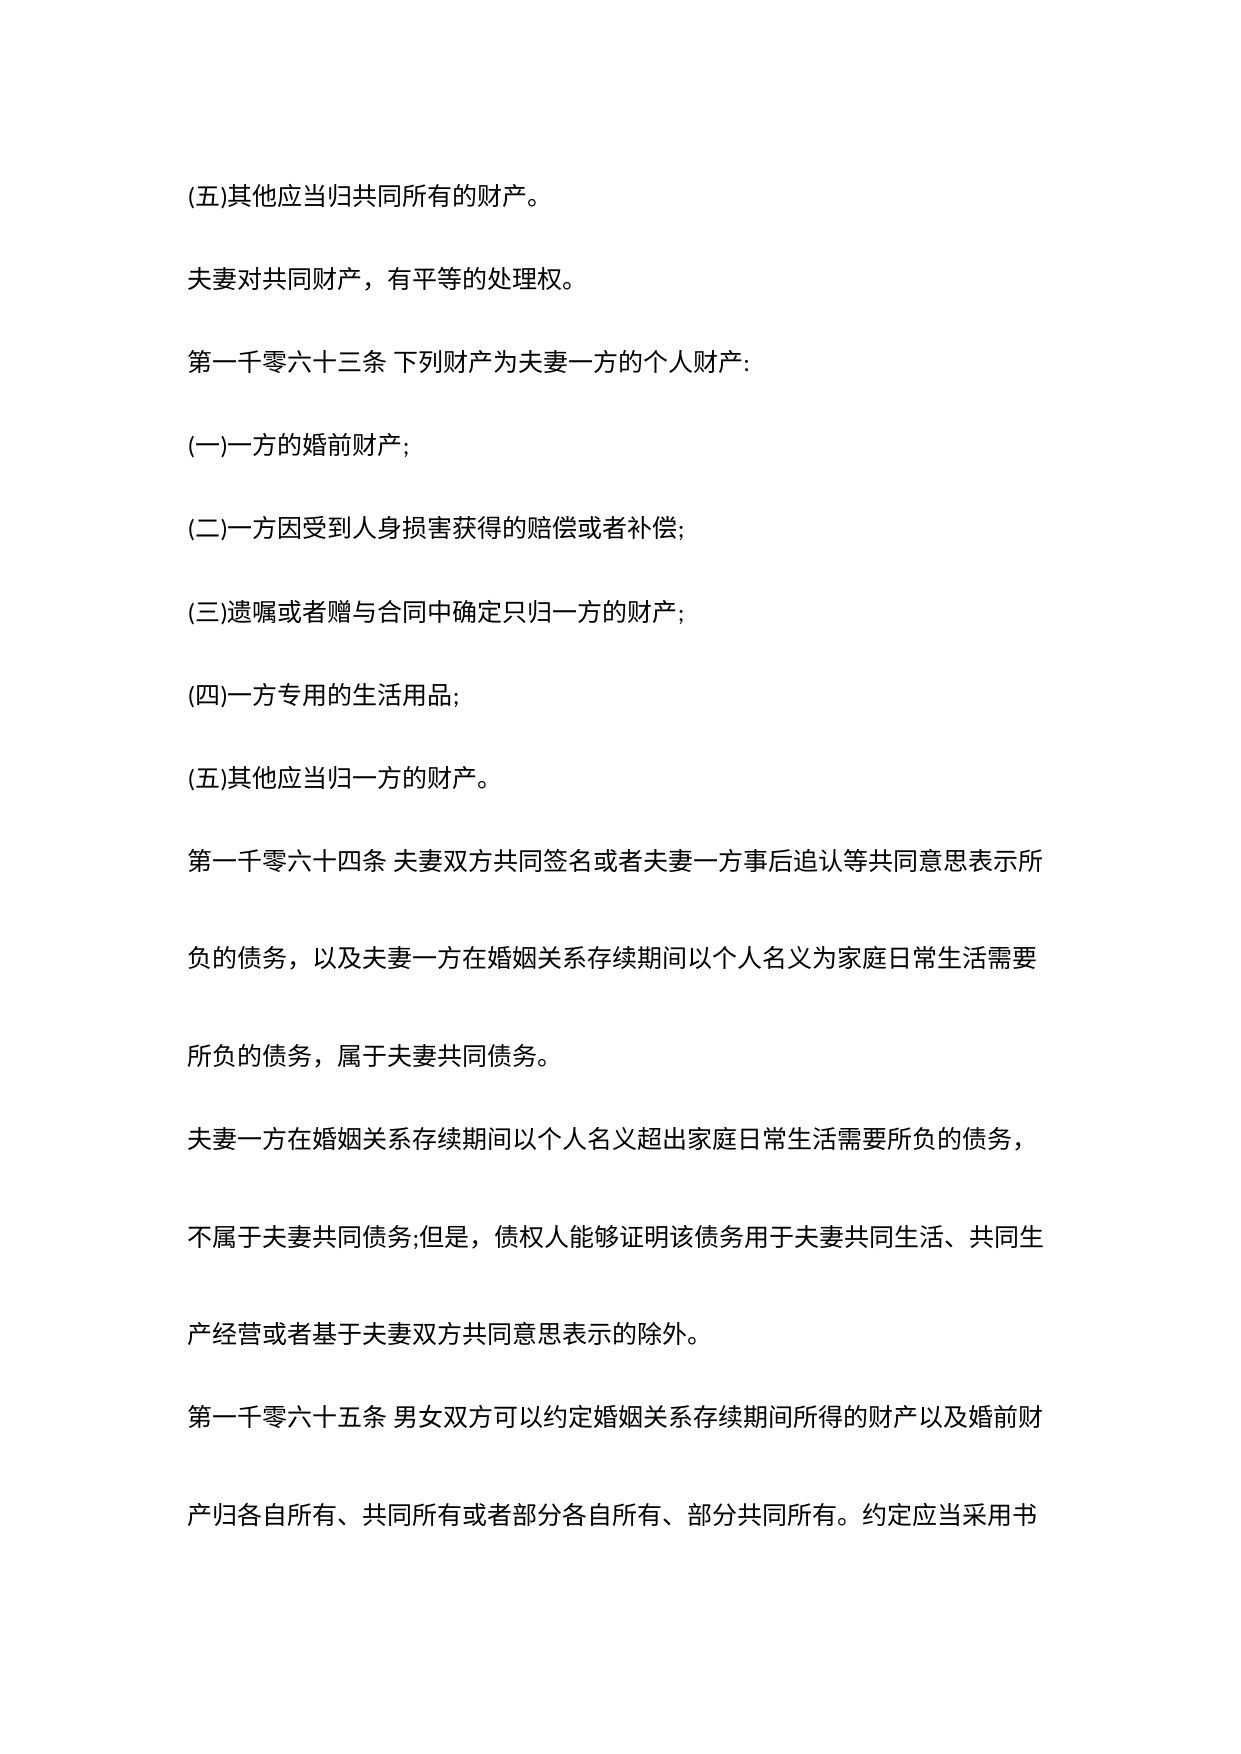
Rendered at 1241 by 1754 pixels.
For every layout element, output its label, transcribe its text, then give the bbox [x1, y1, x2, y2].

text (五)其他应当归一方的财产。 [187, 744, 1053, 809]
text (三)遗嘱或者赠与合同中确定只归一方的财产; [187, 578, 1053, 643]
text 夫妻对共同财产，有平等的处理权。 [187, 245, 1053, 310]
text 第一千零六十三条 下列财产为夫妻一方的个人财产: [187, 328, 1053, 393]
text 第一千零六十四条 夫妻双方共同签名或者夫妻一方事后追认等共同意思表示所负的债务，以及夫妻一方在婚姻关系存续期间以个人名义为家庭日常生活需要所负的债务，属于夫妻共同债务。 [187, 827, 1053, 1087]
text (二)一方因受到人身损害获得的赔偿或者补偿; [187, 494, 1053, 559]
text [187, 1383, 1053, 1546]
text (五)其他应当归共同所有的财产。 [187, 162, 1053, 227]
text (一)一方的婚前财产; [187, 411, 1053, 476]
text (四)一方专用的生活用品; [187, 661, 1053, 726]
text 夫妻一方在婚姻关系存续期间以个人名义超出家庭日常生活需要所负的债务，不属于夫妻共同债务;但是，债权人能够证明该债务用于夫妻共同生活、共同生产经营或者基于夫妻双方共同意思表示的除外。 [187, 1105, 1053, 1365]
